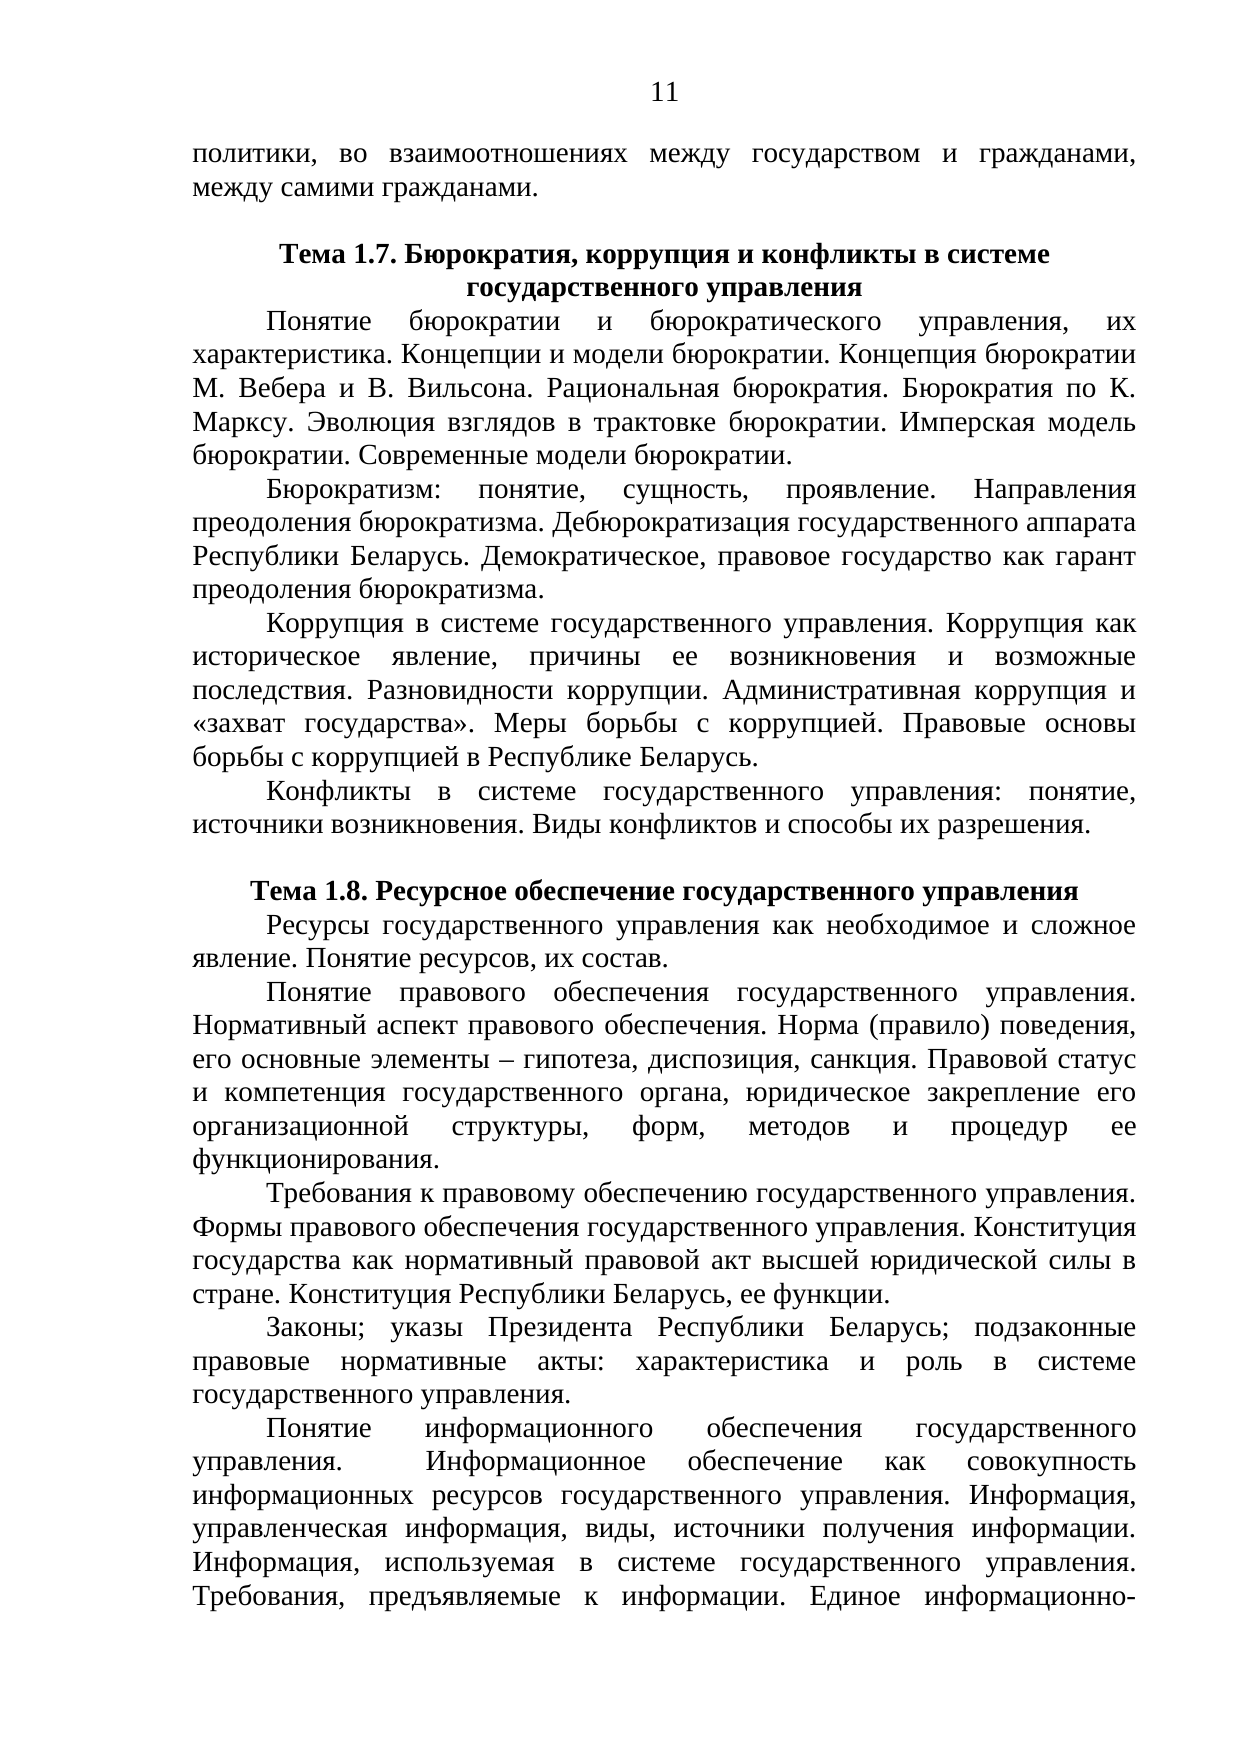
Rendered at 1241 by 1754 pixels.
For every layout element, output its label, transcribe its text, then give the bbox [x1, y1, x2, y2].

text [192, 1410, 1137, 1611]
text Ресурсы государственного управления как необходимое и сложное явление. Понятие ресурсов, их состав. [192, 907, 1137, 974]
text Законы; указы Президента Республики Беларусь; подзаконные правовые нормативные акты: характеристика и роль в системе государственного управления. [192, 1309, 1137, 1410]
text Тема 1.8. Ресурсное обеспечение государственного управления [192, 873, 1137, 907]
text Коррупция в системе государственного управления. Коррупция как историческое явление, причины ее возникновения и возможные последствия. Разновидности коррупции. Административная коррупция и «захват государства». Меры борьбы с коррупцией. Правовые основы борьбы с коррупцией в Республике Беларусь. [192, 605, 1137, 773]
text Конфликты в системе государственного управления: понятие, источники возникновения. Виды конфликтов и способы их разрешения. [192, 773, 1137, 840]
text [192, 135, 1137, 202]
text Бюрократизм: понятие, сущность, проявление. Направления преодоления бюрократизма. Дебюрократизация государственного аппарата Республики Беларусь. Демократическое, правовое государство как гарант преодоления бюрократизма. [192, 471, 1137, 605]
text Понятие бюрократии и бюрократического управления, их характеристика. Концепции и модели бюрократии. Концепция бюрократии М. Вебера и В. Вильсона. Рациональная бюрократия. Бюрократия по К. Марксу. Эволюция взглядов в трактовке бюрократии. Имперская модель бюрократии. Современные модели бюрократии. [192, 303, 1137, 471]
text Требования к правовому обеспечению государственного управления. Формы правового обеспечения государственного управления. Конституция государства как нормативный правовой акт высшей юридической силы в стране. Конституция Республики Беларусь, ее функции. [192, 1175, 1137, 1309]
text Тема 1.7. Бюрократия, коррупция и конфликты в системе государственного управления [192, 236, 1137, 303]
text Понятие правового обеспечения государственного управления. Нормативный аспект правового обеспечения. Норма (правило) поведения, его основные элементы – гипотеза, диспозиция, санкция. Правовой статус и компетенция государственного органа, юридическое закрепление его организационной структуры, форм, методов и процедур ее функционирования. [192, 974, 1137, 1175]
